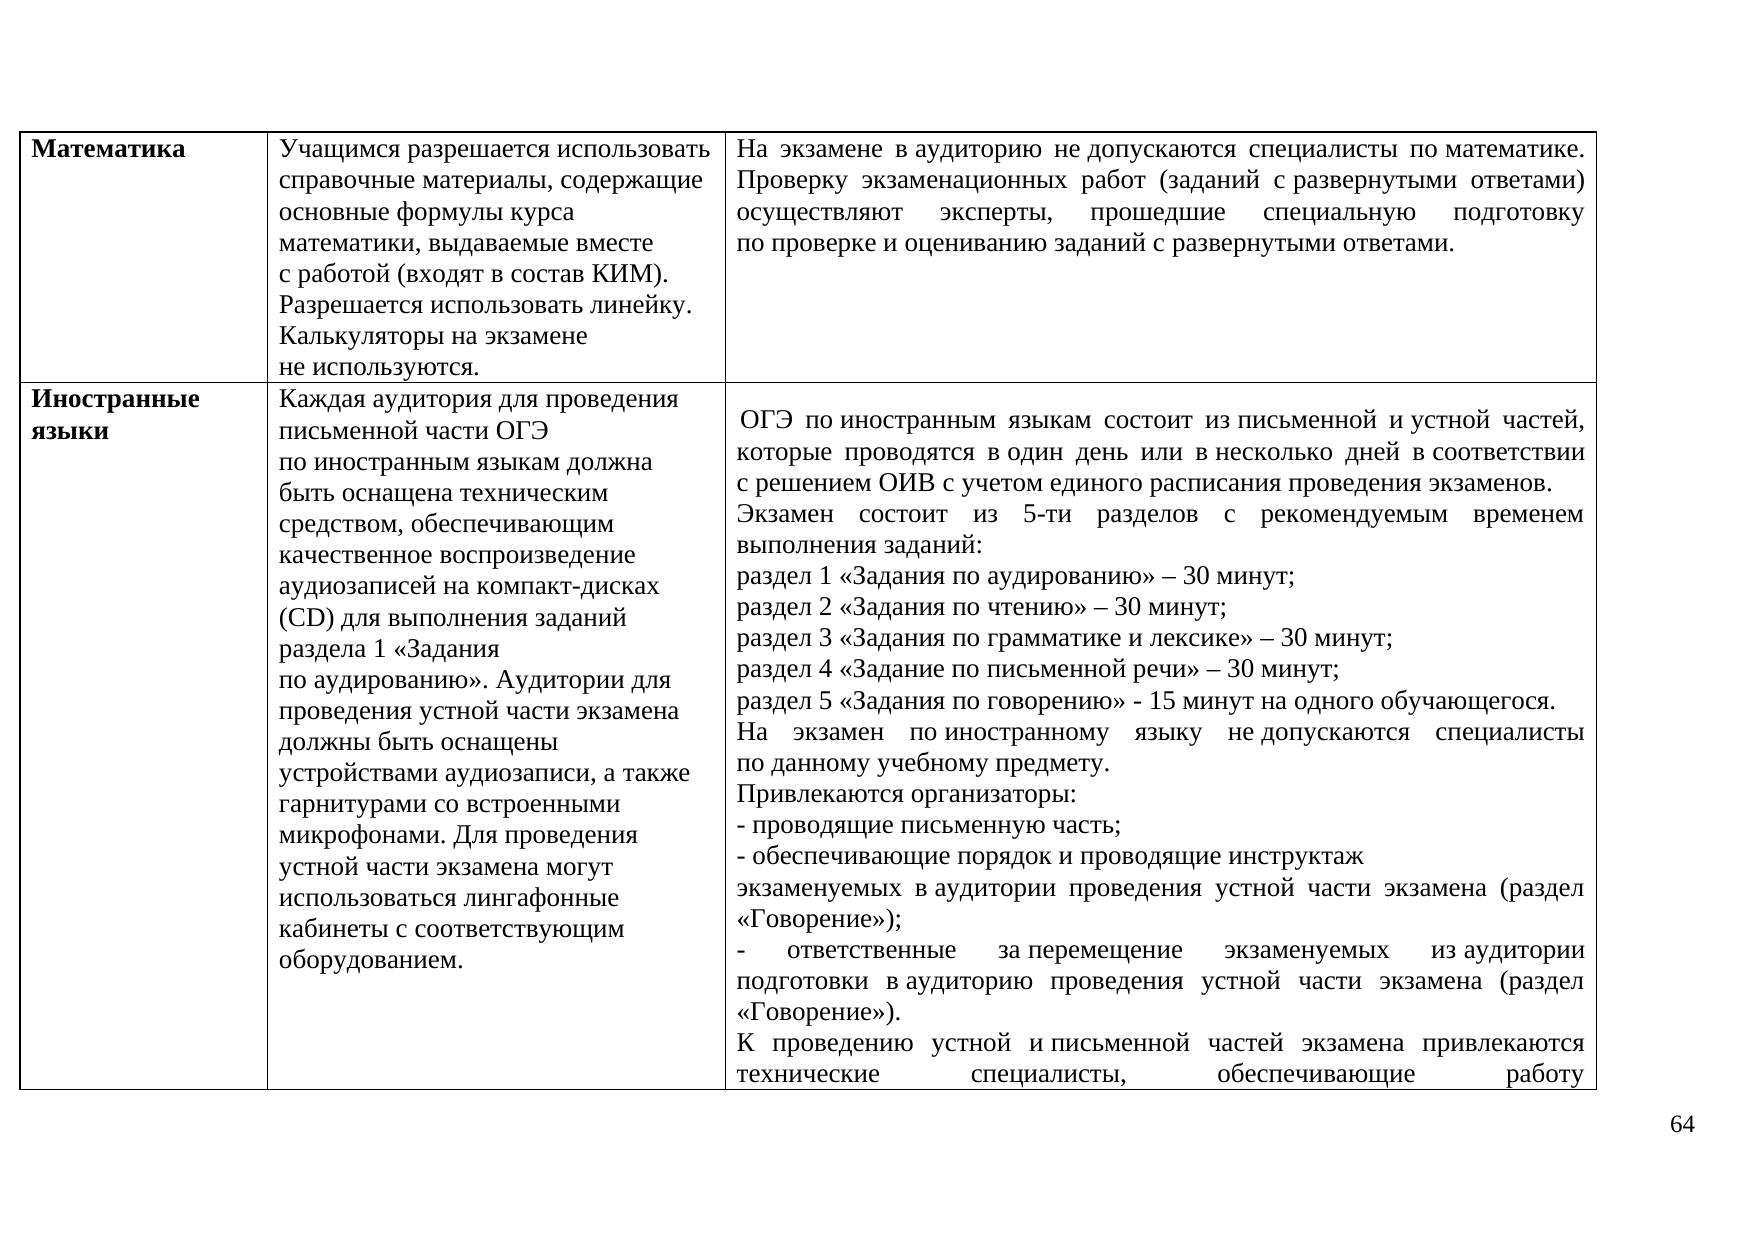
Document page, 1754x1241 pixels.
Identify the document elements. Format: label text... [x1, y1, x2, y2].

table_cell Математика [21, 133, 267, 382]
table_cell На экзамене в аудиторию не допускаются специалисты по математике. Проверку экзаменационных работ (заданий с развернутыми ответами) осуществляют эксперты, прошедшие специальную подготовку по проверке и оцениванию заданий с развернутыми ответами. [726, 133, 1596, 382]
table_cell Учащимся разрешается использовать справочные материалы, содержащие основные формулы курса математики, выдаваемые вместе с работой (входят в состав КИМ). Разрешается использовать линейку. Калькуляторы на экзамене не используются. [268, 133, 725, 382]
table_cell Иностранные языки [21, 383, 267, 1089]
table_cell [268, 383, 725, 1089]
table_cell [726, 383, 1596, 1089]
